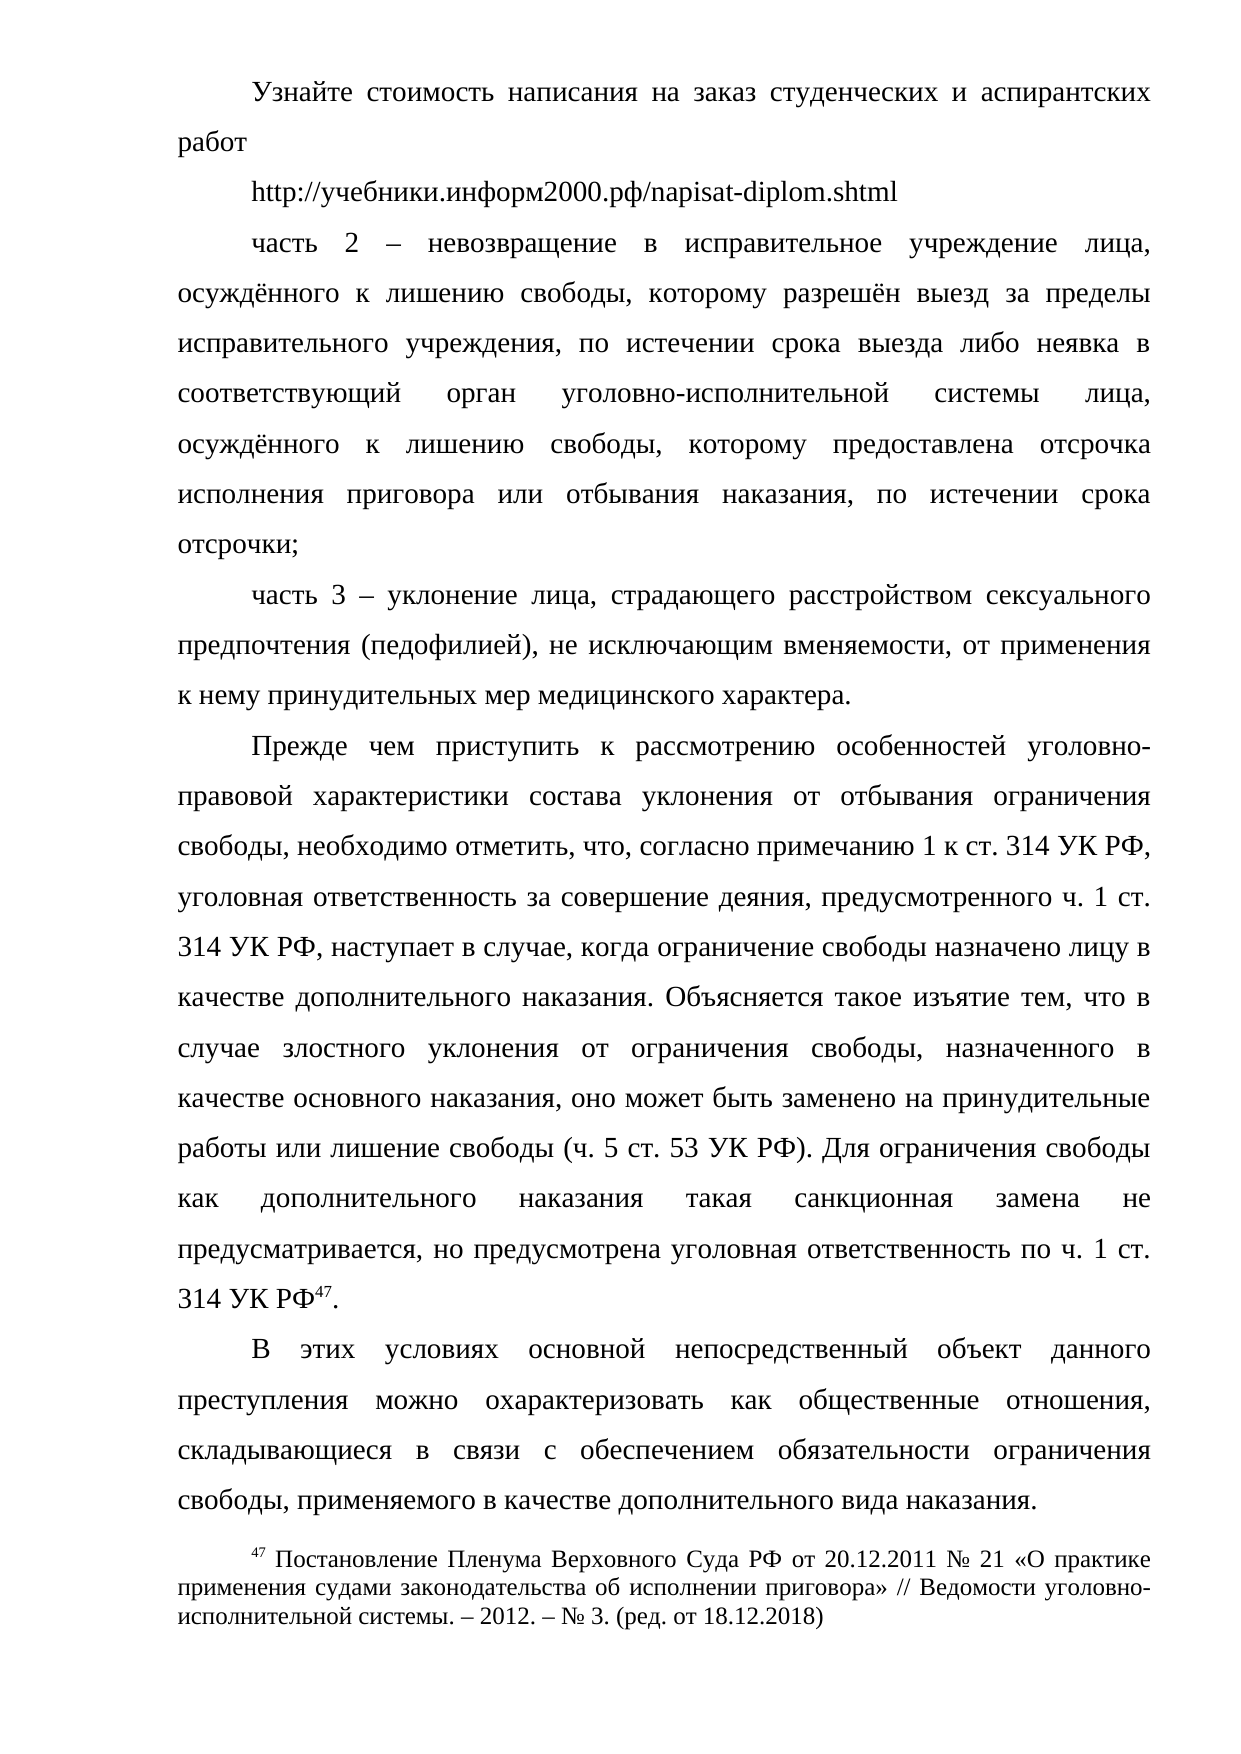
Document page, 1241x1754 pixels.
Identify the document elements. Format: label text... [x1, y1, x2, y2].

text часть 2 – невозвращение в исправительное учреждение лица, осуждённого к лишению свободы, которому разрешён выезд за пределы исправительного учреждения, по истечении срока выезда либо неявка в соответствующий орган уголовно-исполнительной системы лица, осуждённого к лишению свободы, которому предоставлена отсрочка исполнения приговора или отбывания наказания, по истечении срока отсрочки; [177, 225, 1152, 560]
text часть 3 – уклонение лица, страдающего расстройством сексуального предпочтения (педофилией), не исключающим вменяемости, от применения к нему принудительных мер медицинского характера. [177, 577, 1152, 711]
text В этих условиях основной непосредственный объект данного преступления можно охарактеризовать как общественные отношения, складывающиеся в связи с обеспечением обязательности ограничения свободы, применяемого в качестве дополнительного вида наказания. [177, 1332, 1152, 1516]
text Прежде чем приступить к рассмотрению особенностей уголовно-правовой характеристики состава уклонения от отбывания ограничения свободы, необходимо отметить, что, согласно примечанию 1 к ст. 314 УК РФ, уголовная ответственность за совершение деяния, предусмотренного ч. 1 ст. 314 УК РФ, наступает в случае, когда ограничение свободы назначено лицу в качестве дополнительного наказания. Объясняется такое изъятие тем, что в случае злостного уклонения от ограничения свободы, назначенного в качестве основного наказания, оно может быть заменено на принудительные работы или лишение свободы (ч. 5 ст. 53 УК РФ). Для ограничения свободы как дополнительного наказания такая санкционная замена не предусматривается, но предусмотрена уголовная ответственность по ч. 1 ст. 314 УК РФ. [177, 728, 1152, 1315]
